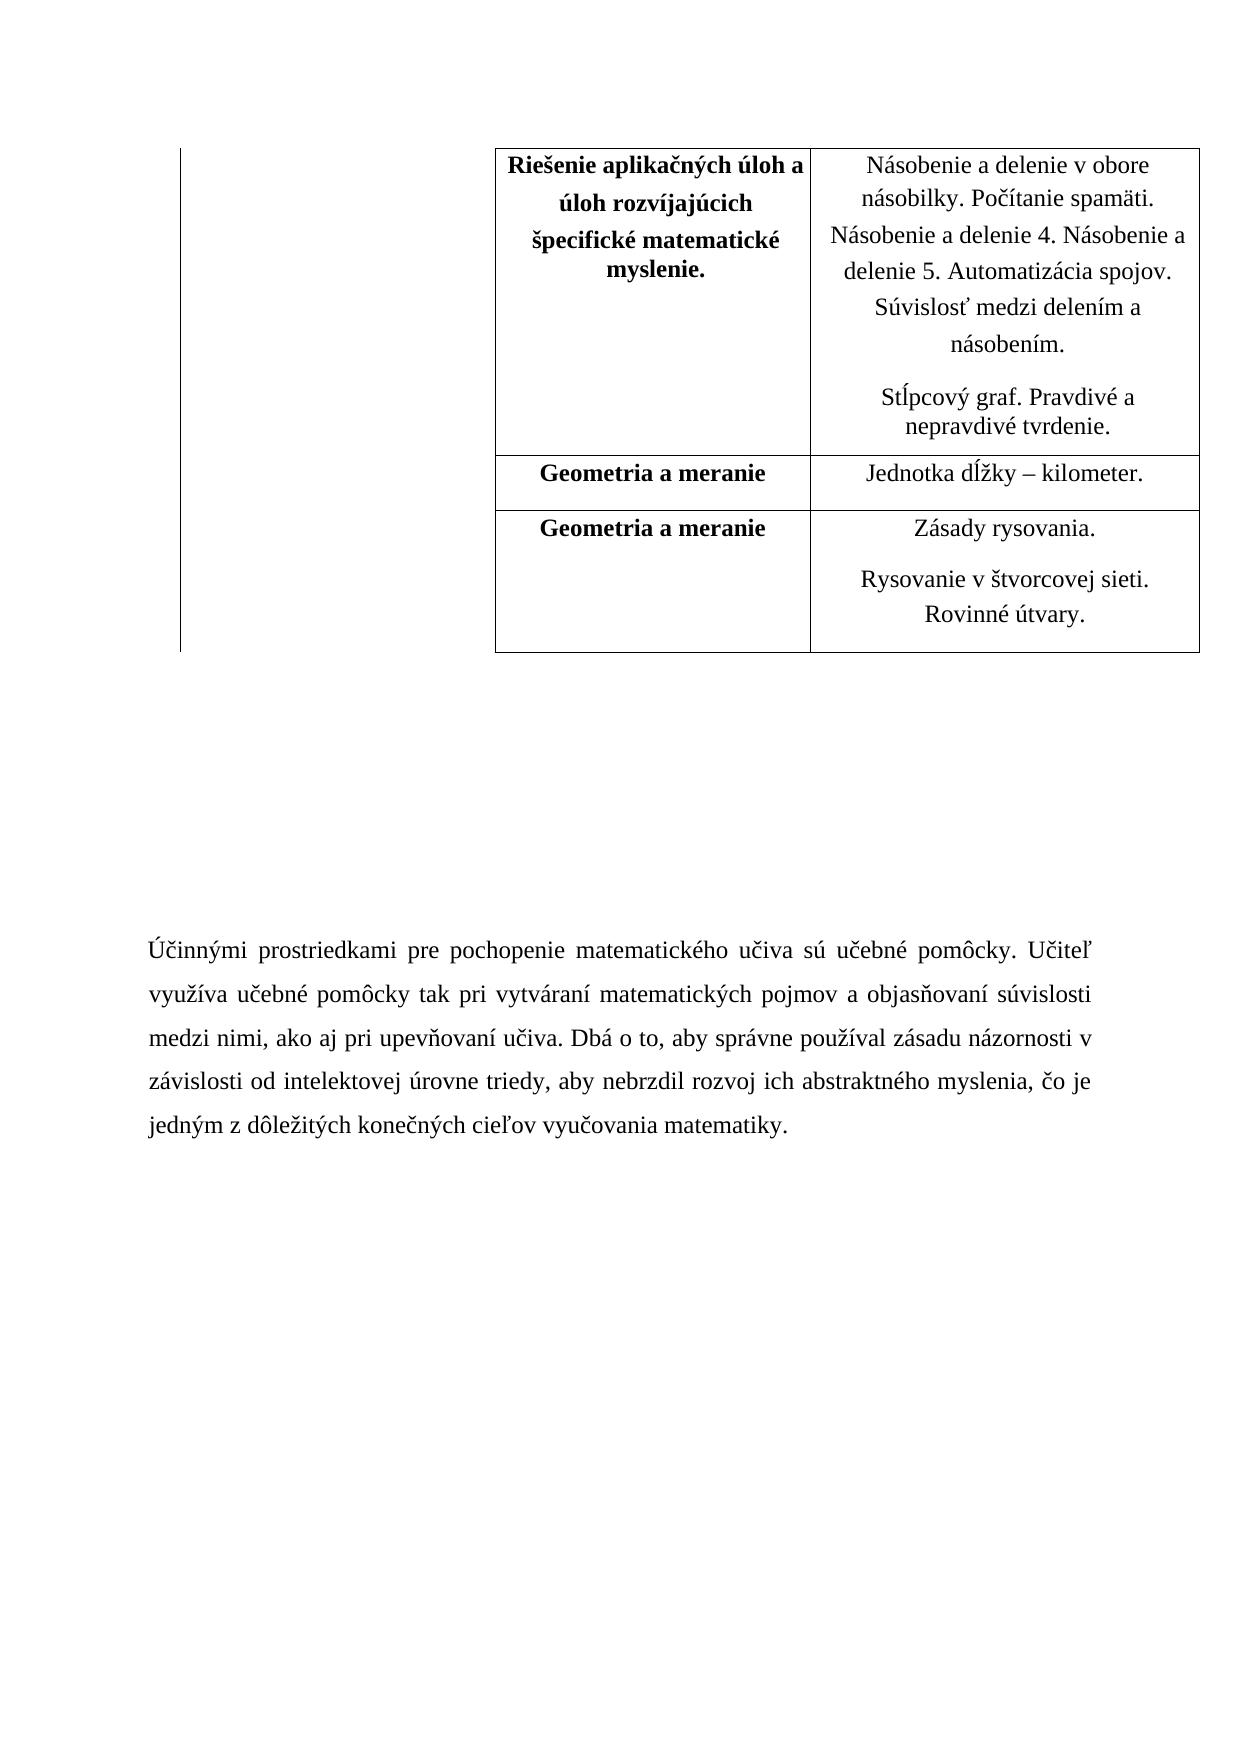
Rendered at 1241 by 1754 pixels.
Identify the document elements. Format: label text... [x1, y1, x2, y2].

table_cell Geometria a meranie [496, 456, 810, 510]
table_cell Geometria a meranie [496, 511, 810, 652]
table_cell Riešenie aplikačných úloh a úloh rozvíjajúcich špecifické matematické myslenie. [496, 149, 810, 455]
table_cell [811, 149, 1199, 455]
text Účinnými prostriedkami pre pochopenie matematického učiva sú učebné pomôcky. Učiteľ využíva učebné pomôcky tak pri vytváraní matematických pojmov a objasňovaní súvislosti medzi nimi, ako aj pri upevňovaní učiva. Dbá o to, aby správne používal zásadu názornosti v závislosti od intelektovej úrovne triedy, aby nebrzdil rozvoj ich abstraktného myslenia, čo je jedným z dôležitých konečných cieľov vyučovania matematiky. [147, 936, 1093, 1139]
table_cell Jednotka dĺžky – kilometer. [811, 456, 1199, 510]
table_cell Zásady rysovania. Rysovanie v štvorcovej sieti. Rovinné útvary. [811, 511, 1199, 652]
